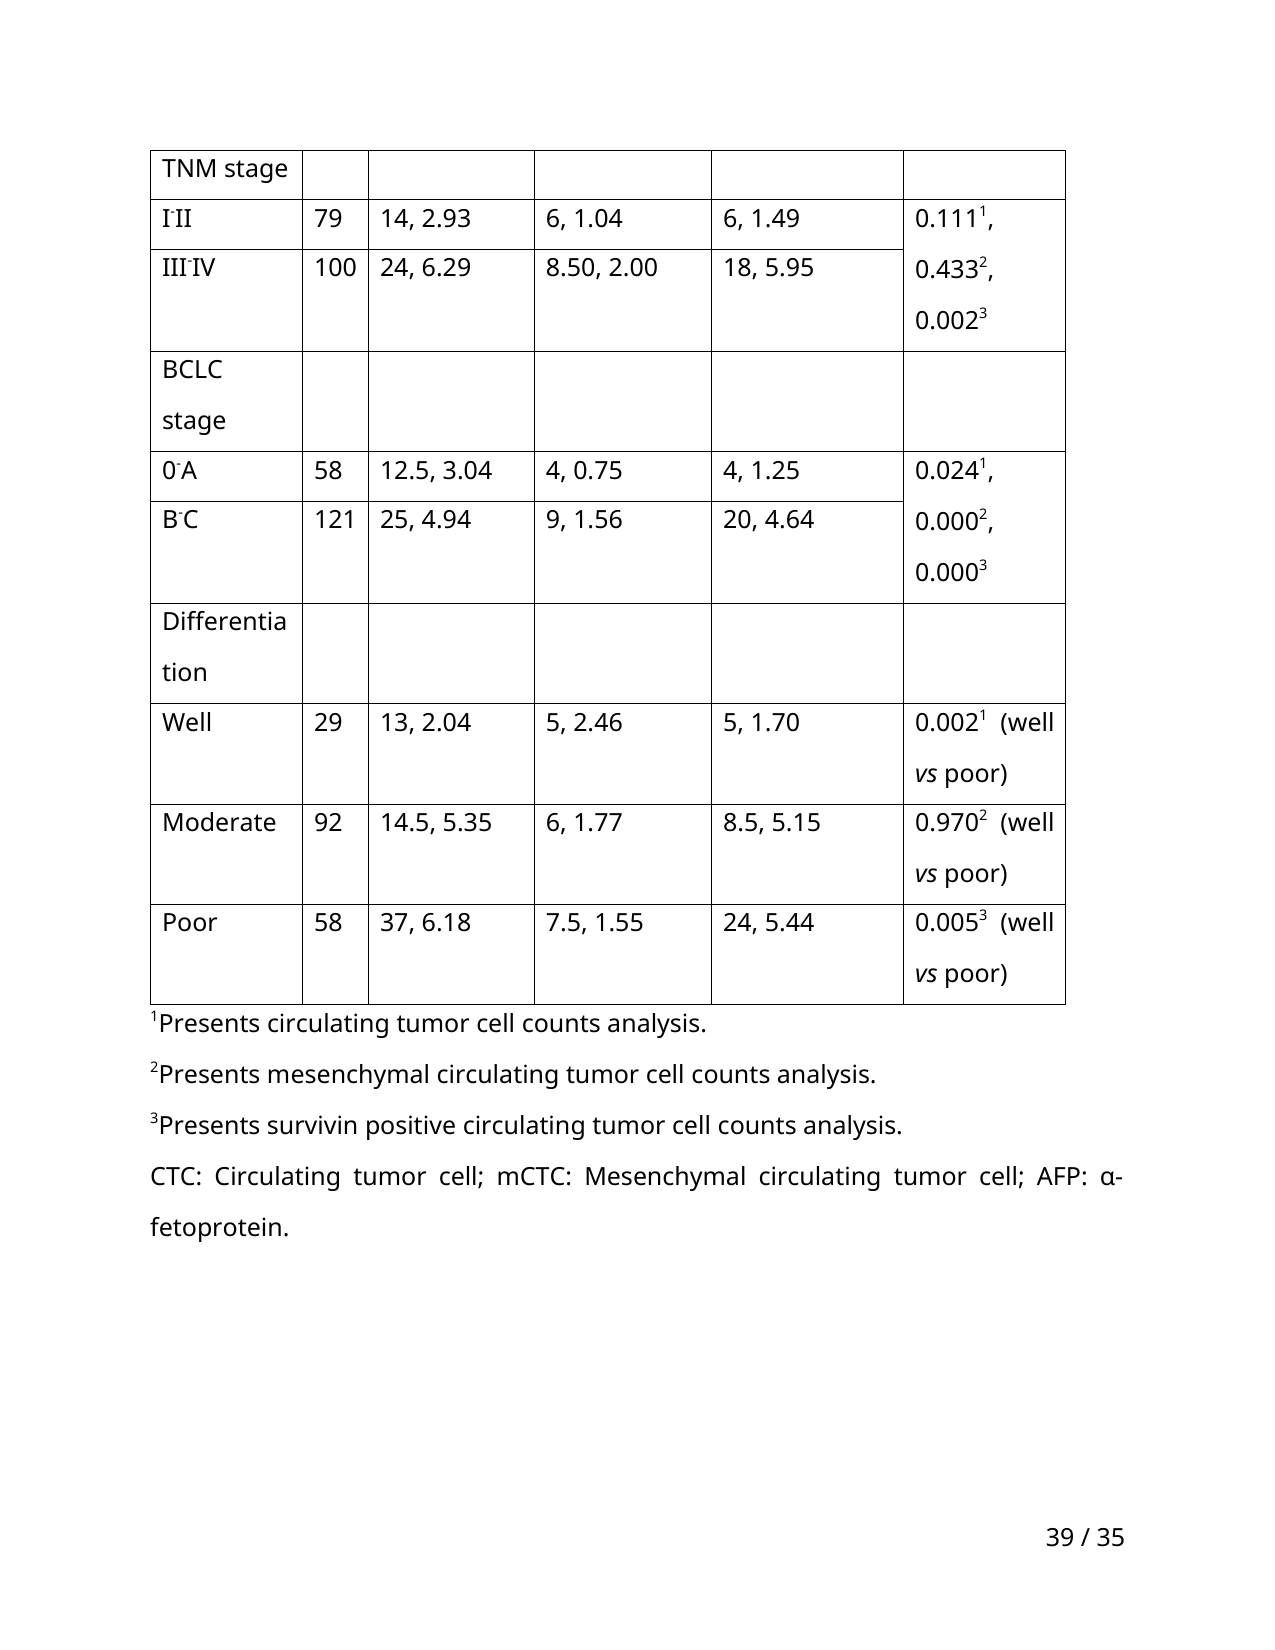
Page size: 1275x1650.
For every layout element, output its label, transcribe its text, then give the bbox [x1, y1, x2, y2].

table_cell [904, 604, 1065, 703]
table_cell 0.0021 (well vs poor) [904, 704, 1065, 803]
table_cell 25, 4.94 [369, 502, 534, 603]
table_cell [303, 151, 368, 199]
table_cell 5, 1.70 [712, 704, 903, 803]
table_cell III-IV [151, 250, 302, 351]
table_cell 100 [303, 250, 368, 351]
table_cell 58 [303, 452, 368, 501]
table_cell Moderate [151, 805, 302, 904]
table_cell I-II [151, 200, 302, 249]
table_cell [535, 604, 711, 703]
table_cell 8.5, 5.15 [712, 805, 903, 904]
table_cell 7.5, 1.55 [535, 905, 711, 1004]
table_cell B-C [151, 502, 302, 603]
table_cell 0.0241, 0.0002, 0.0003 [904, 452, 1065, 603]
table_cell [712, 352, 903, 451]
text CTC: Circulating tumor cell; mCTC: Mesenchymal circulating tumor cell; AFP: α-fetoprotein. [150, 1158, 1125, 1244]
table_cell [369, 352, 534, 451]
table_cell [369, 604, 534, 703]
table_cell 29 [303, 704, 368, 803]
table_cell 14.5, 5.35 [369, 805, 534, 904]
table_cell 18, 5.95 [712, 250, 903, 351]
table_cell 6, 1.77 [535, 805, 711, 904]
table_cell 9, 1.56 [535, 502, 711, 603]
table_cell 6, 1.04 [535, 200, 711, 249]
table_cell [712, 151, 903, 199]
table_cell Differentiation [151, 604, 302, 703]
table_cell [904, 151, 1065, 199]
table_cell 4, 1.25 [712, 452, 903, 501]
table_cell [535, 151, 711, 199]
table_cell 121 [303, 502, 368, 603]
table_cell 20, 4.64 [712, 502, 903, 603]
table_cell 0.1111, 0.4332, 0.0023 [904, 200, 1065, 351]
table_cell BCLC stage [151, 352, 302, 451]
table_cell 0-A [151, 452, 302, 501]
table_cell 0.9702 (well vs poor) [904, 805, 1065, 904]
table_cell Well [151, 704, 302, 803]
table_cell [712, 604, 903, 703]
text 3Presents survivin positive circulating tumor cell counts analysis. [150, 1107, 1125, 1142]
table_cell 37, 6.18 [369, 905, 534, 1004]
table_cell Poor [151, 905, 302, 1004]
table_cell 79 [303, 200, 368, 249]
text 1Presents circulating tumor cell counts analysis. [150, 1005, 1125, 1039]
table_cell [535, 352, 711, 451]
table_cell TNM stage [151, 151, 302, 199]
table_cell [303, 352, 368, 451]
table_cell 24, 5.44 [712, 905, 903, 1004]
table_cell 4, 0.75 [535, 452, 711, 501]
table_cell [303, 604, 368, 703]
table_cell 14, 2.93 [369, 200, 534, 249]
table_cell 12.5, 3.04 [369, 452, 534, 501]
table_cell 6, 1.49 [712, 200, 903, 249]
table_cell 13, 2.04 [369, 704, 534, 803]
table_cell 58 [303, 905, 368, 1004]
table_cell 92 [303, 805, 368, 904]
table_cell 8.50, 2.00 [535, 250, 711, 351]
table_cell 24, 6.29 [369, 250, 534, 351]
text 2Presents mesenchymal circulating tumor cell counts analysis. [150, 1056, 1125, 1091]
table_cell [904, 352, 1065, 451]
table_cell 5, 2.46 [535, 704, 711, 803]
table_cell 0.0053 (well vs poor) [904, 905, 1065, 1004]
table_cell [369, 151, 534, 199]
